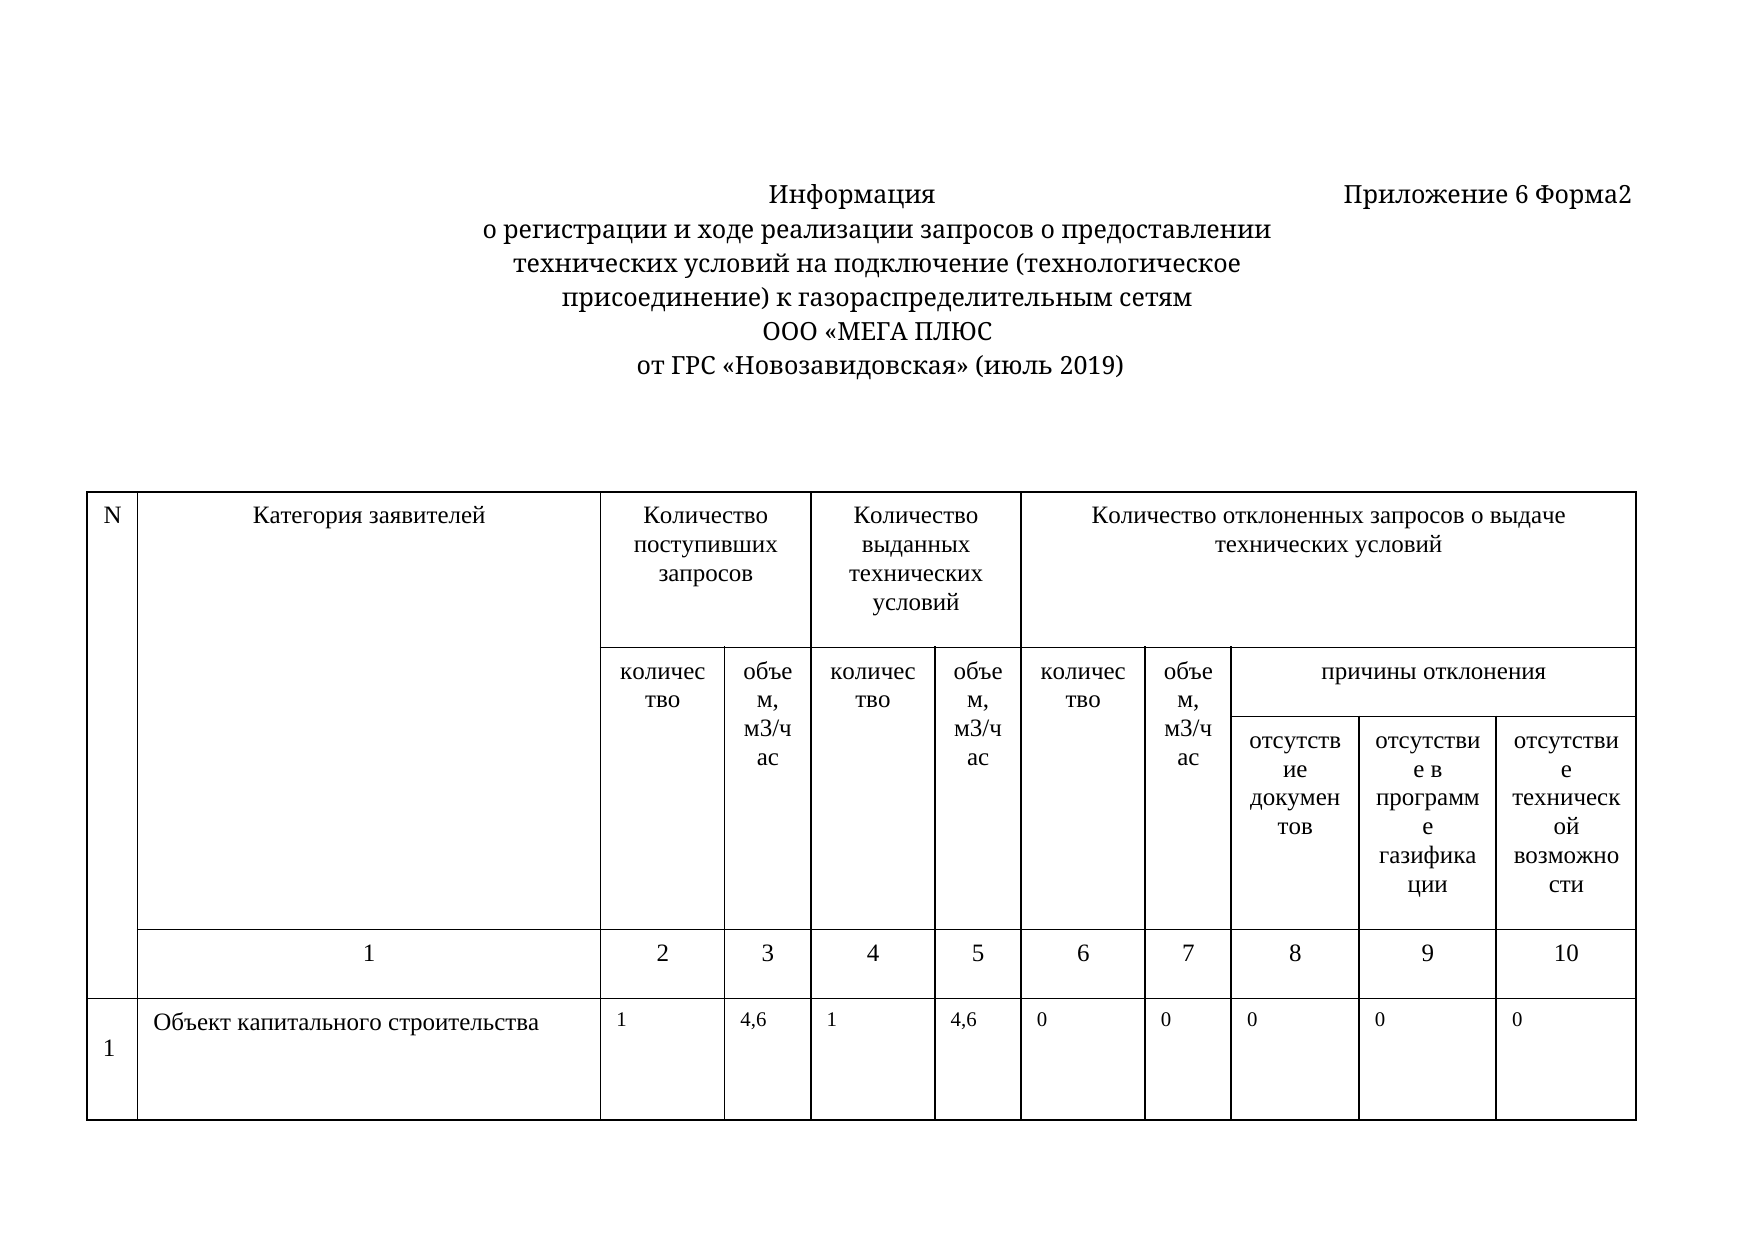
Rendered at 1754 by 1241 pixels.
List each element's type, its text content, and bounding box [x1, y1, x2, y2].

table_cell 8 [1232, 930, 1358, 998]
table_cell отсутствие технической возможности [1497, 717, 1635, 928]
table_cell 4 [812, 930, 934, 998]
table_cell 0 [1146, 999, 1230, 1119]
table_cell 0 [1360, 999, 1495, 1119]
table_cell 1 [601, 999, 724, 1119]
table_cell 4,6 [725, 999, 810, 1119]
table_cell объем, м3/час [936, 648, 1020, 928]
table_cell 3 [725, 930, 810, 998]
table_cell 6 [1022, 930, 1144, 998]
table_header Категория заявителей [138, 493, 600, 928]
table_cell количество [812, 648, 934, 928]
table_cell Объект капитального строительства [138, 999, 600, 1119]
table_cell объем, м3/час [1146, 648, 1230, 928]
table_cell 0 [1232, 999, 1358, 1119]
table_cell 2 [601, 930, 724, 998]
table_cell 1 [138, 930, 600, 998]
text Информация Приложение 6 Форма2 о регистрации и ходе реализации запросов о предоставлении технических условий на подключение (технологическое присоединение) к газораспределительным сетям ООО «МЕГА ПЛЮС от ГРС «Новозавидовская» (июль 2019) [118, 177, 1636, 382]
table_header N [88, 493, 137, 998]
table_header Количество поступивших запросов [601, 493, 810, 646]
table_cell отсутствие документов [1232, 717, 1358, 928]
table_cell количество [1022, 648, 1144, 928]
table_header Количество выданных технических условий [812, 493, 1020, 646]
table_cell 1 [812, 999, 934, 1119]
table_cell 9 [1360, 930, 1495, 998]
table_cell 1 [88, 999, 137, 1119]
table_cell 0 [1022, 999, 1144, 1119]
table_cell 0 [1497, 999, 1635, 1119]
table_cell 7 [1146, 930, 1230, 998]
table_cell отсутствие в программе газификации [1360, 717, 1495, 928]
table_header Количество отклоненных запросов о выдаче технических условий [1022, 493, 1635, 646]
table_cell количество [601, 648, 724, 928]
table_cell объем, м3/час [725, 648, 810, 928]
table_cell 4,6 [936, 999, 1020, 1119]
table_cell 10 [1497, 930, 1635, 998]
table_cell причины отклонения [1232, 648, 1635, 716]
table_cell 5 [936, 930, 1020, 998]
